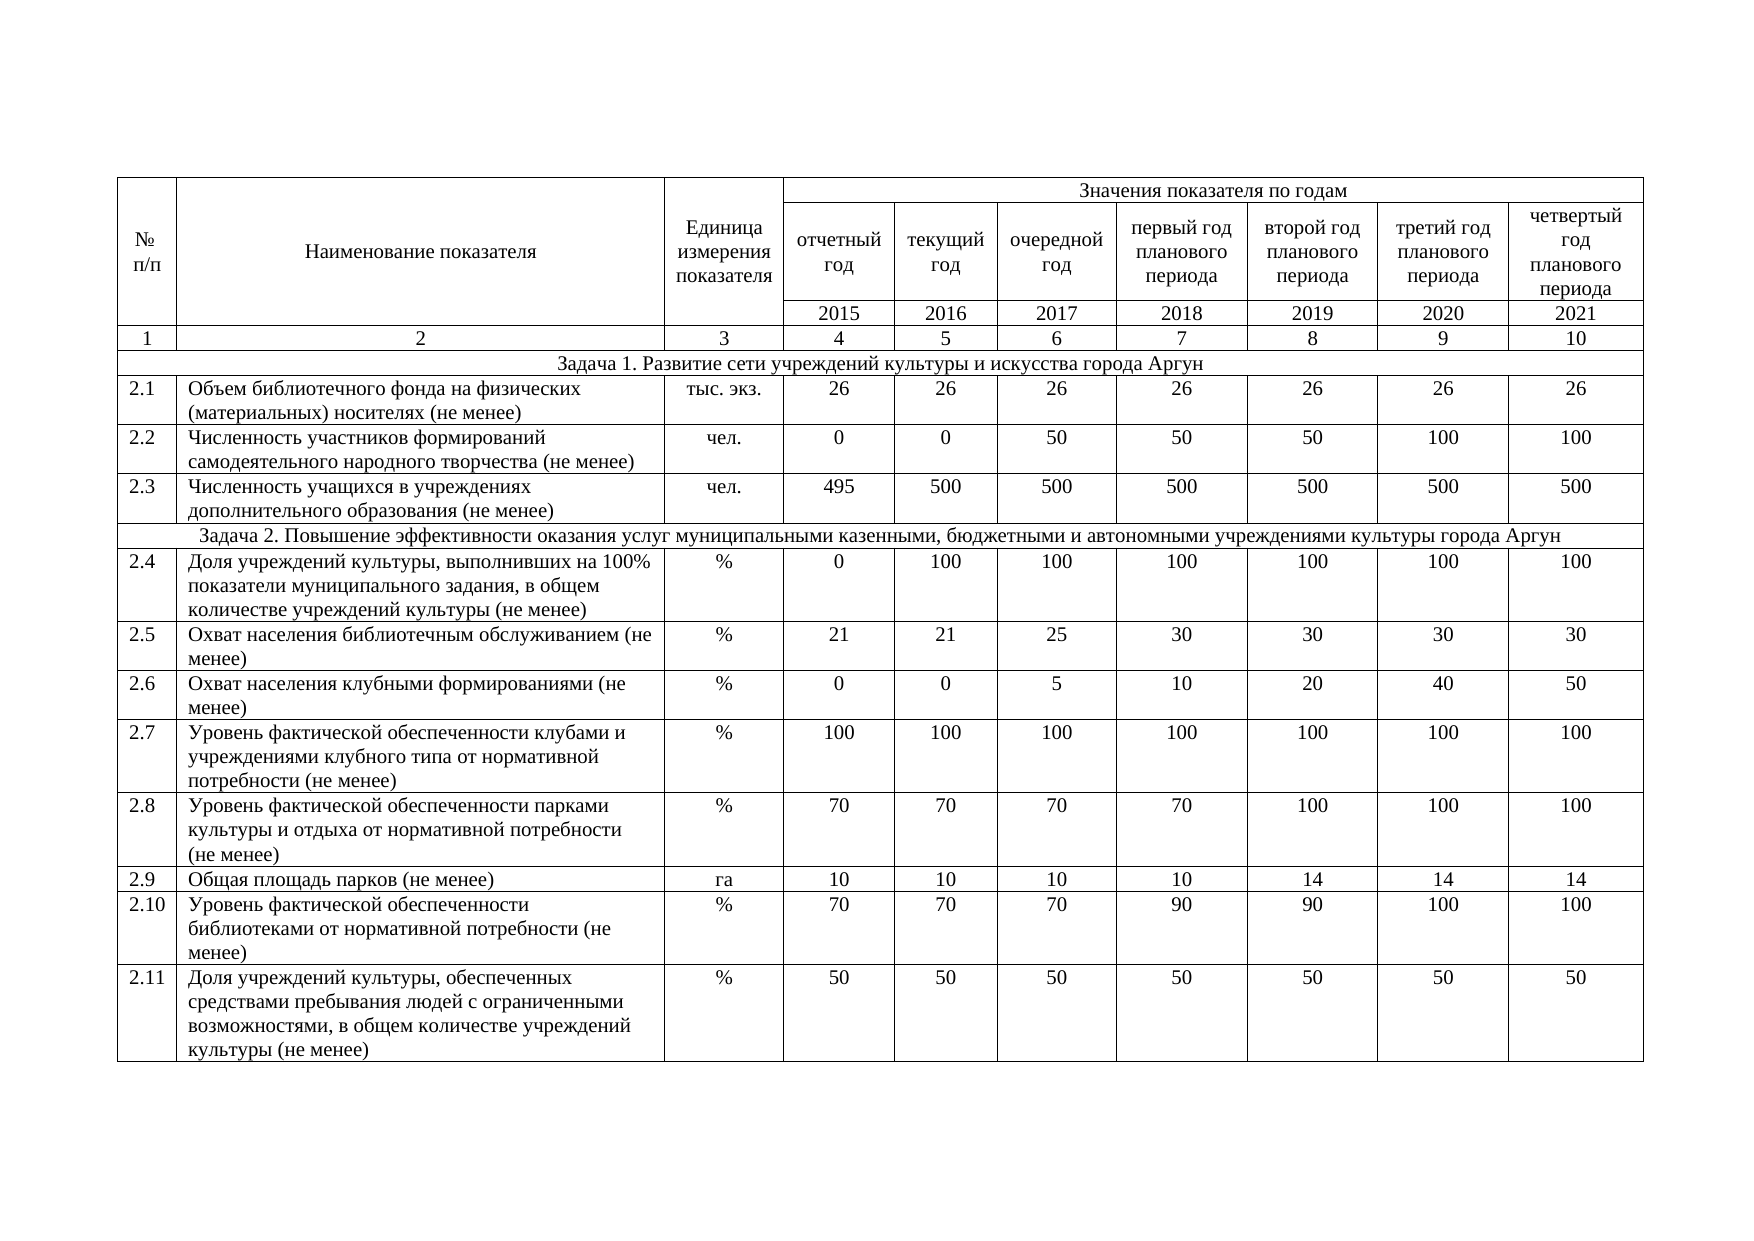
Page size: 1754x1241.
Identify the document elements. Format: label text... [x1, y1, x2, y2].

table_cell Доля учреждений культуры, выполнивших на 100% показатели муниципального задания, в общем количестве учреждений культуры (не менее) [177, 549, 664, 621]
table_cell 5 [998, 671, 1116, 719]
table_cell 100 [1509, 549, 1643, 621]
table_cell 10 [895, 867, 997, 891]
table_cell 2.2 [118, 425, 176, 473]
table_cell 2015 [784, 301, 894, 325]
table_cell 10 [1117, 671, 1247, 719]
table_cell 10 [1509, 326, 1643, 350]
table_cell 26 [1117, 376, 1247, 424]
table_cell % [665, 793, 783, 866]
table_cell % [665, 965, 783, 1061]
table_cell Охват населения библиотечным обслуживанием (не менее) [177, 622, 664, 670]
table_cell 3 [665, 326, 783, 350]
table_cell первый год планового периода [1117, 203, 1247, 299]
table_header Значения показателя по годам [784, 178, 1643, 202]
table_cell 14 [1378, 867, 1508, 891]
table_cell Численность участников формирований самодеятельного народного творчества (не менее) [177, 425, 664, 473]
table_cell % [665, 671, 783, 719]
table_cell га [665, 867, 783, 891]
table_cell третий год планового периода [1378, 203, 1508, 299]
table_cell 50 [1378, 965, 1508, 1061]
table_cell 50 [1248, 425, 1377, 473]
table_cell 100 [1509, 793, 1643, 866]
table_cell 2 [177, 326, 664, 350]
table_cell 2.7 [118, 720, 176, 792]
table_cell Общая площадь парков (не менее) [177, 867, 664, 891]
table_cell 100 [1248, 720, 1377, 792]
table_cell 26 [895, 376, 997, 424]
table_cell 100 [895, 720, 997, 792]
table_cell тыс. экз. [665, 376, 783, 424]
table_cell 40 [1378, 671, 1508, 719]
table_cell 100 [1378, 892, 1508, 964]
table_cell 10 [998, 867, 1116, 891]
table_cell 100 [1378, 425, 1508, 473]
table_cell 25 [998, 622, 1116, 670]
table_cell 2019 [1248, 301, 1377, 325]
table_cell 90 [1248, 892, 1377, 964]
table_cell 10 [1117, 867, 1247, 891]
table_cell 495 [784, 474, 894, 522]
table_cell чел. [665, 425, 783, 473]
table_cell 2020 [1378, 301, 1508, 325]
table_cell % [665, 549, 783, 621]
table_cell Доля учреждений культуры, обеспеченных средствами пребывания людей с ограниченными возможностями, в общем количестве учреждений культуры (не менее) [177, 965, 664, 1061]
table_cell 50 [895, 965, 997, 1061]
table_cell 2.6 [118, 671, 176, 719]
table_cell 26 [1248, 376, 1377, 424]
table_cell 0 [784, 425, 894, 473]
table_cell 500 [998, 474, 1116, 522]
table_cell 50 [998, 965, 1116, 1061]
table_cell 2016 [895, 301, 997, 325]
table_cell 90 [1117, 892, 1247, 964]
table_cell второй год планового периода [1248, 203, 1377, 299]
table_cell 0 [784, 671, 894, 719]
table_cell 2.11 [118, 965, 176, 1061]
table_cell 50 [998, 425, 1116, 473]
table_cell 2.5 [118, 622, 176, 670]
table_cell отчетный год [784, 203, 894, 299]
table_cell 14 [1509, 867, 1643, 891]
table_cell 50 [1117, 425, 1247, 473]
table_cell 2021 [1509, 301, 1643, 325]
table_cell 50 [1248, 965, 1377, 1061]
table_cell 50 [1117, 965, 1247, 1061]
table_header № п/п [118, 178, 176, 325]
table_cell 100 [1509, 425, 1643, 473]
table_cell 500 [1117, 474, 1247, 522]
table_cell 500 [895, 474, 997, 522]
table_cell Охват населения клубными формированиями (не менее) [177, 671, 664, 719]
table_cell 100 [1248, 793, 1377, 866]
table_cell 4 [784, 326, 894, 350]
table_cell 30 [1378, 622, 1508, 670]
table_cell 5 [895, 326, 997, 350]
table_cell Задача 1. Развитие сети учреждений культуры и искусства города Аргун [118, 351, 1643, 375]
table_cell 26 [1509, 376, 1643, 424]
table_cell чел. [665, 474, 783, 522]
table_cell 100 [1248, 549, 1377, 621]
table_cell Уровень фактической обеспеченности парками культуры и отдыха от нормативной потребности (не менее) [177, 793, 664, 866]
table_cell очередной год [998, 203, 1116, 299]
table_cell 500 [1509, 474, 1643, 522]
table_cell 100 [895, 549, 997, 621]
table_cell 6 [998, 326, 1116, 350]
table_cell 2.10 [118, 892, 176, 964]
table_cell 70 [895, 793, 997, 866]
table_cell % [665, 720, 783, 792]
table_cell 2018 [1117, 301, 1247, 325]
table_cell 20 [1248, 671, 1377, 719]
table_cell 8 [1248, 326, 1377, 350]
table_cell 14 [1248, 867, 1377, 891]
table_cell 2.4 [118, 549, 176, 621]
table_cell 70 [998, 793, 1116, 866]
table_cell 0 [895, 671, 997, 719]
table_cell 100 [1509, 720, 1643, 792]
table_cell Задача 2. Повышение эффективности оказания услуг муниципальными казенными, бюджетными и автономными учреждениями культуры города Аргун [118, 524, 1643, 547]
table_cell 21 [895, 622, 997, 670]
table_cell % [665, 622, 783, 670]
table_cell 10 [784, 867, 894, 891]
table_cell 26 [998, 376, 1116, 424]
table_cell 100 [1117, 720, 1247, 792]
table_cell Уровень фактической обеспеченности библиотеками от нормативной потребности (не менее) [177, 892, 664, 964]
table_cell 30 [1509, 622, 1643, 670]
table_cell Численность учащихся в учреждениях дополнительного образования (не менее) [177, 474, 664, 522]
table_cell 100 [998, 549, 1116, 621]
table_cell 2017 [998, 301, 1116, 325]
table_cell 0 [895, 425, 997, 473]
table_cell 30 [1248, 622, 1377, 670]
table_cell 2.8 [118, 793, 176, 866]
table_cell 2.9 [118, 867, 176, 891]
table_cell Объем библиотечного фонда на физических (материальных) носителях (не менее) [177, 376, 664, 424]
table_cell 7 [1117, 326, 1247, 350]
table_cell 0 [784, 549, 894, 621]
table_cell 26 [784, 376, 894, 424]
table_cell четвертый год планового периода [1509, 203, 1643, 299]
table_cell Уровень фактической обеспеченности клубами и учреждениями клубного типа от нормативной потребности (не менее) [177, 720, 664, 792]
table_cell 100 [784, 720, 894, 792]
table_cell 50 [1509, 671, 1643, 719]
table_cell 21 [784, 622, 894, 670]
table_cell 26 [1378, 376, 1508, 424]
table_cell 50 [1509, 965, 1643, 1061]
table_cell 100 [1378, 549, 1508, 621]
table_cell 9 [1378, 326, 1508, 350]
table_cell 70 [784, 793, 894, 866]
table_cell 1 [118, 326, 176, 350]
table_header Наименование показателя [177, 178, 664, 325]
table_cell 100 [998, 720, 1116, 792]
table_cell 500 [1248, 474, 1377, 522]
table_cell 50 [784, 965, 894, 1061]
table_cell 70 [895, 892, 997, 964]
table_cell 30 [1117, 622, 1247, 670]
table_cell 100 [1117, 549, 1247, 621]
table_cell 2.1 [118, 376, 176, 424]
table_cell 70 [784, 892, 894, 964]
table_cell 100 [1378, 720, 1508, 792]
table_cell текущий год [895, 203, 997, 299]
table_cell 70 [1117, 793, 1247, 866]
table_cell 100 [1378, 793, 1508, 866]
table_cell 500 [1378, 474, 1508, 522]
table_cell 100 [1509, 892, 1643, 964]
table_header Единица измерения показателя [665, 178, 783, 325]
table_cell % [665, 892, 783, 964]
table_cell 2.3 [118, 474, 176, 522]
table_cell 70 [998, 892, 1116, 964]
